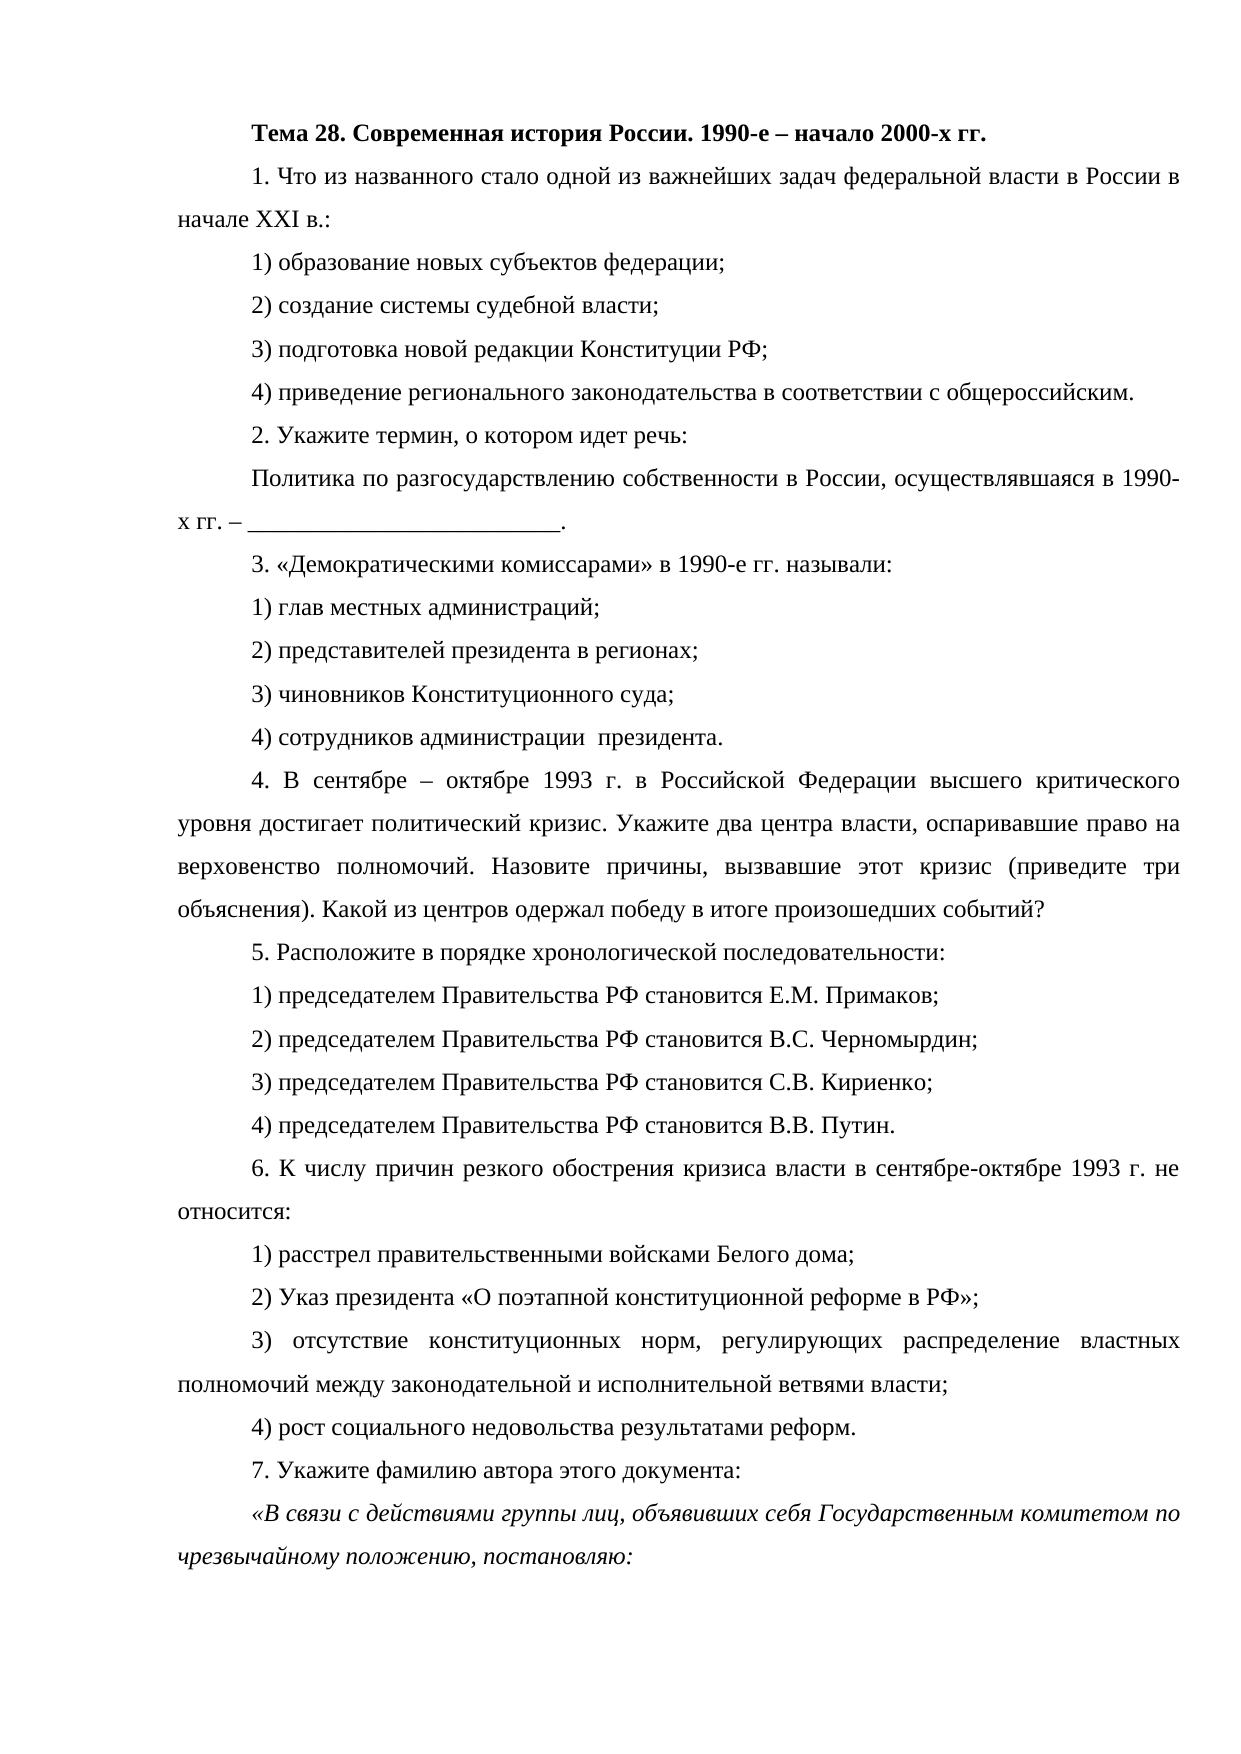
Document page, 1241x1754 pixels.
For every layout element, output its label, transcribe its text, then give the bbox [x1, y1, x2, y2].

list 3. «Демократическими комиссарами» в 1990-е гг. называли: [177, 549, 1181, 578]
list 3) отсутствие конституционных норм, регулирующих распределение властных полномочий между законодательной и исполнительной ветвями власти; [177, 1326, 1181, 1397]
list 2. Укажите термин, о котором идет речь: [177, 420, 1181, 449]
list «В связи с действиями группы лиц, объявивших себя Государственным комитетом по чрезвычайному положению, постановляю: [177, 1498, 1181, 1570]
list 1) расстрел правительственными войсками Белого дома; [177, 1239, 1181, 1268]
list 4) председателем Правительства РФ становится В.В. Путин. [177, 1110, 1181, 1139]
list 2) представителей президента в регионах; [177, 636, 1181, 664]
list 7. Укажите фамилию автора этого документа: [177, 1455, 1181, 1484]
list 3) председателем Правительства РФ становится С.В. Кириенко; [177, 1067, 1181, 1096]
list 2) Указ президента «О поэтапной конституционной реформе в РФ»; [177, 1282, 1181, 1311]
list 5. Расположите в порядке хронологической последовательности: [177, 937, 1181, 966]
list Политика по разгосударствлению собственности в России, осуществлявшаяся в 1990-х гг. – _________________________. [177, 463, 1181, 535]
list 3) подготовка новой редакции Конституции РФ; [177, 334, 1181, 362]
list Тема 28. Современная история России. 1990-е – начало 2000-х гг. [177, 118, 1181, 147]
list 3) чиновников Конституционного суда; [177, 679, 1181, 707]
list 1) председателем Правительства РФ становится Е.М. Примаков; [177, 981, 1181, 1009]
list 4) приведение регионального законодательства в соответствии с общероссийским. [177, 377, 1181, 406]
list 2) создание системы судебной власти; [177, 291, 1181, 319]
list 4) рост социального недовольства результатами реформ. [177, 1412, 1181, 1441]
list 4. В сентябре – октябре 1993 г. в Российской Федерации высшего критического уровня достигает политический кризис. Укажите два центра власти, оспаривавшие право на верховенство полномочий. Назовите причины, вызвавшие этот кризис (приведите три объяснения). Какой из центров одержал победу в итоге произошедших событий? [177, 765, 1181, 923]
list 6. К числу причин резкого обострения кризиса власти в сентябре-октябре 1993 г. не относится: [177, 1153, 1181, 1225]
list 1) глав местных администраций; [177, 592, 1181, 621]
list 1) образование новых субъектов федерации; [177, 247, 1181, 276]
list 2) председателем Правительства РФ становится В.С. Черномырдин; [177, 1024, 1181, 1052]
list 1. Что из названного стало одной из важнейших задач федеральной власти в России в начале XXI в.: [177, 161, 1181, 233]
list 4) сотрудников администрации президента. [177, 722, 1181, 751]
